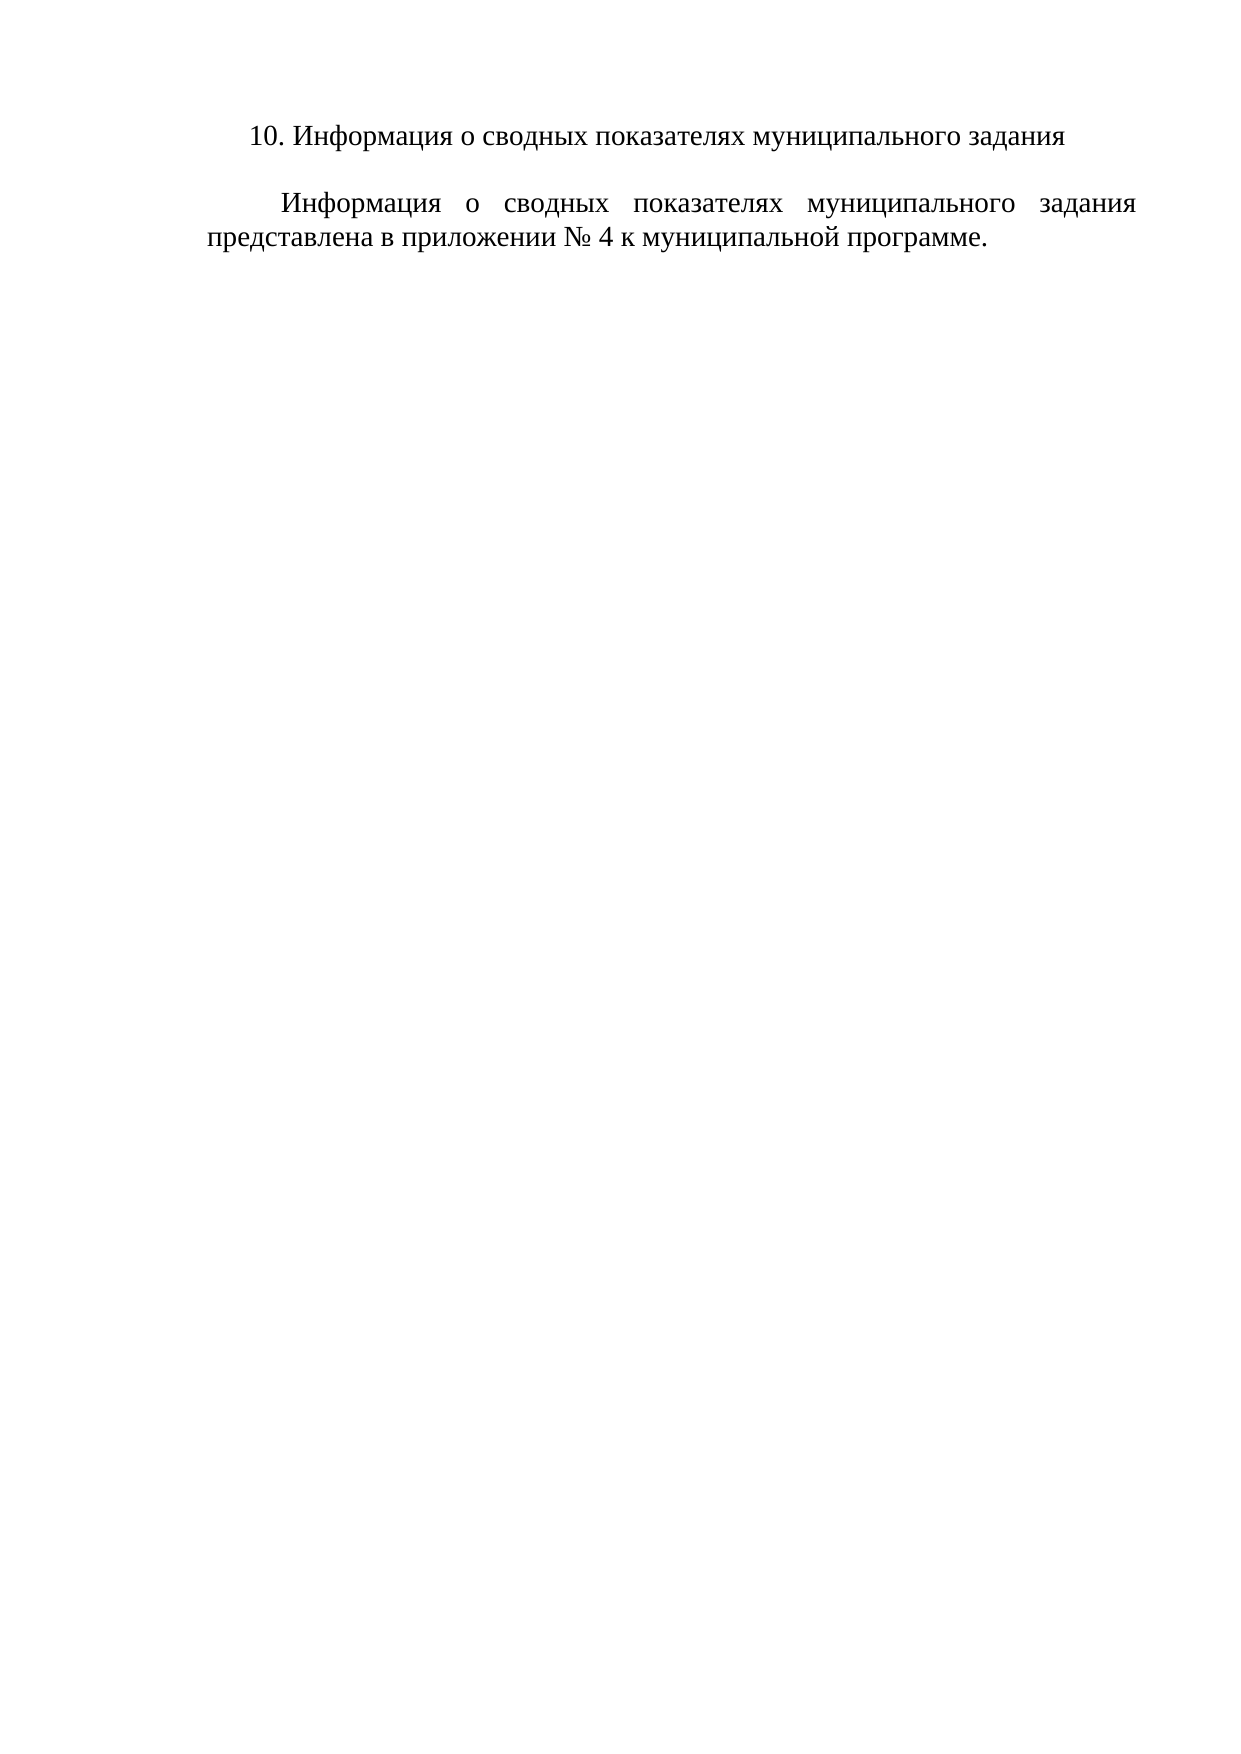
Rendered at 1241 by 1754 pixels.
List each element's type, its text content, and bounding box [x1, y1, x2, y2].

text 10. Информация о сводных показателях муниципального задания [177, 118, 1137, 152]
text Информация о сводных показателях муниципального задания представлена в приложении № 4 к муниципальной программе. [207, 185, 1137, 252]
